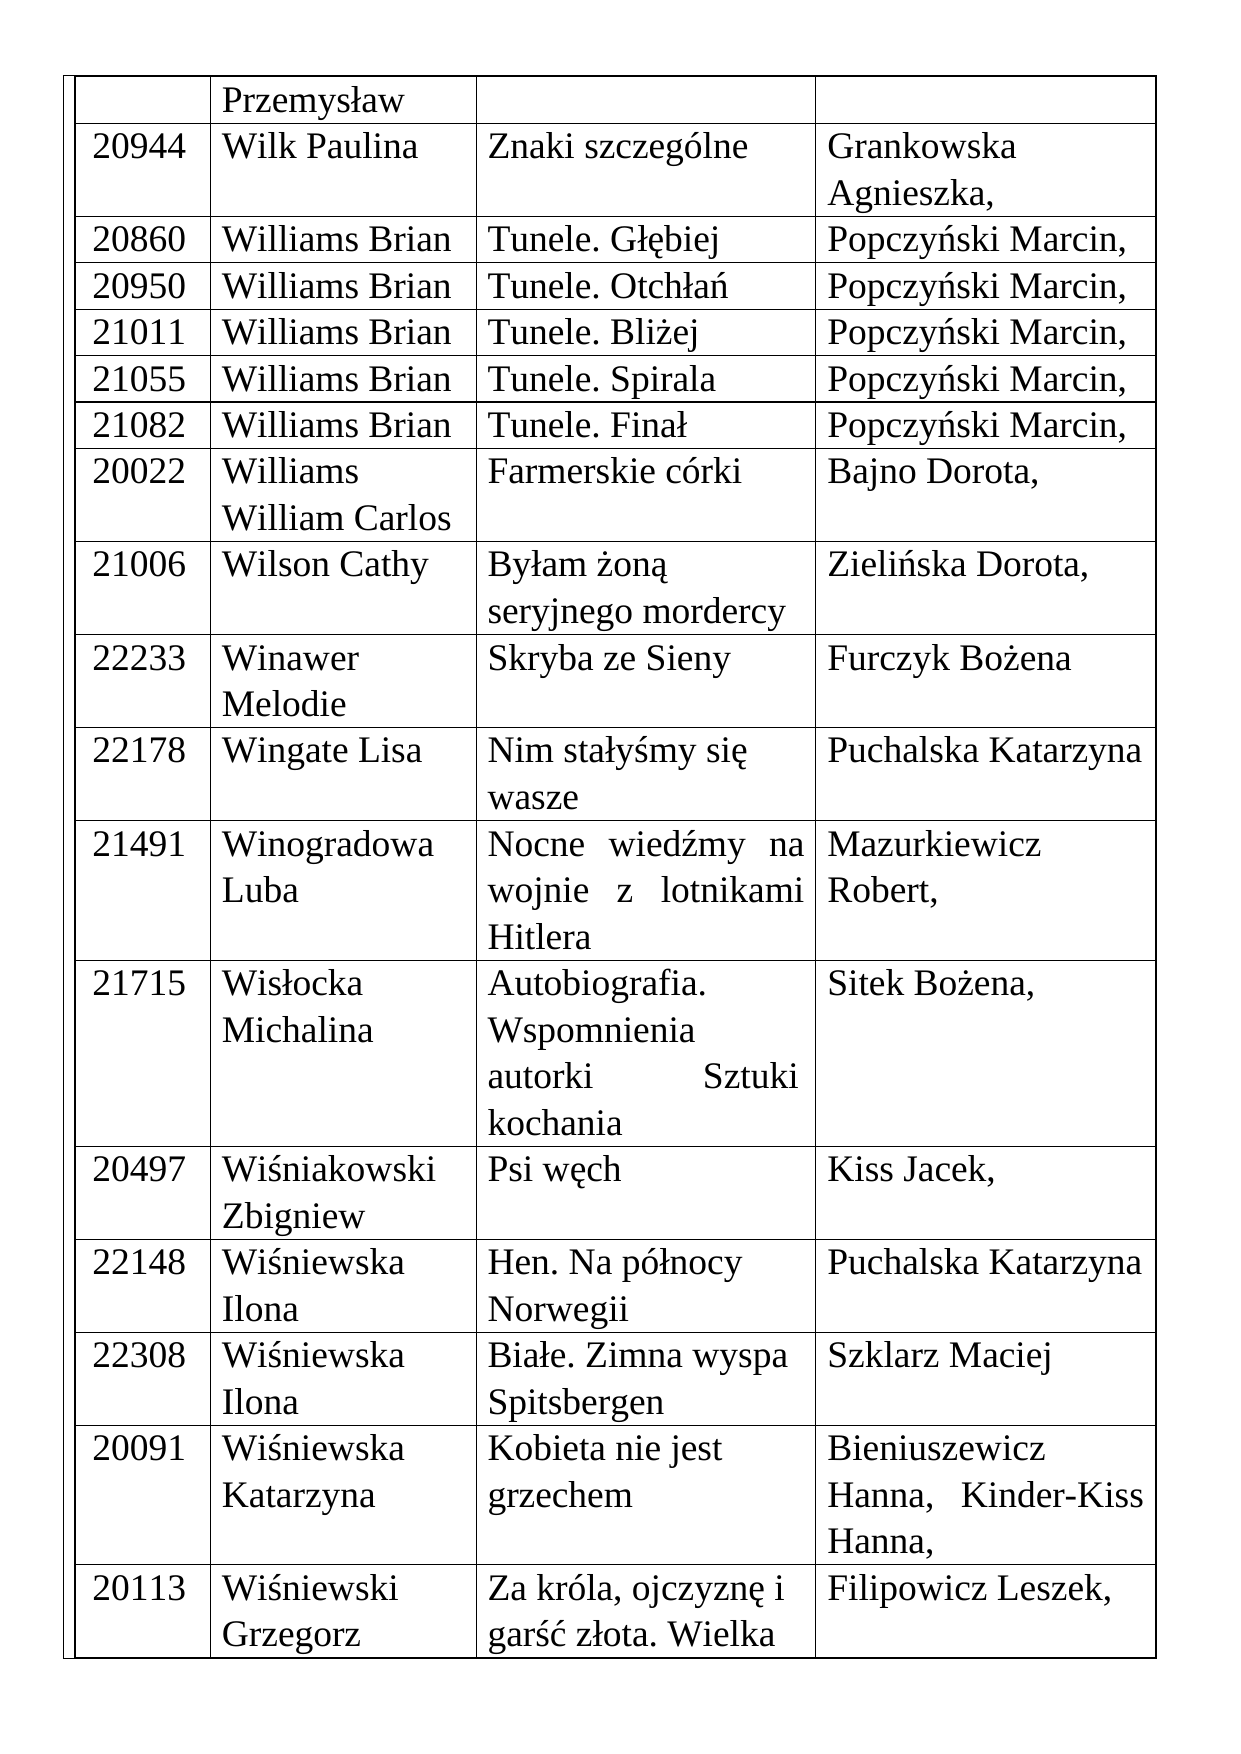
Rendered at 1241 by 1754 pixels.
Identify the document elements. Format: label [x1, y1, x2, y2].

table_cell [211, 961, 476, 1146]
table_cell [76, 542, 210, 634]
table_cell [76, 1426, 210, 1564]
table_cell [477, 1240, 815, 1332]
table_cell [816, 449, 1155, 541]
table_cell [211, 1147, 476, 1239]
table_cell [76, 1147, 210, 1239]
table_cell [477, 449, 815, 541]
table_cell [76, 356, 210, 401]
table_cell [477, 635, 815, 727]
table_cell [816, 356, 1155, 401]
table_cell [477, 77, 815, 123]
table_cell [211, 124, 476, 216]
table_cell [211, 1426, 476, 1564]
table_cell [76, 263, 210, 309]
table_cell [477, 124, 815, 216]
table_cell [211, 1333, 476, 1425]
table_cell [477, 1426, 815, 1564]
table_cell [211, 449, 476, 541]
table_cell [477, 542, 815, 634]
table_cell [211, 542, 476, 634]
table_cell [211, 1565, 476, 1657]
table_cell [477, 1333, 815, 1425]
table_cell [477, 961, 815, 1146]
table_cell [477, 1565, 815, 1657]
table_cell [816, 263, 1155, 309]
table_cell [76, 728, 210, 820]
table_cell [76, 1333, 210, 1425]
table_cell [816, 1240, 1155, 1332]
table_cell [76, 449, 210, 541]
table_cell [477, 821, 815, 960]
table_cell [816, 542, 1155, 634]
table_cell [477, 263, 815, 309]
table_cell [477, 403, 815, 448]
table_cell [816, 635, 1155, 727]
table_cell [211, 356, 476, 401]
table_cell [477, 356, 815, 401]
table_cell [816, 1565, 1155, 1657]
table_cell [477, 728, 815, 820]
table_cell [64, 76, 74, 1658]
table_cell [816, 77, 1155, 123]
table_cell [816, 310, 1155, 355]
table_cell [477, 310, 815, 355]
table_cell [211, 635, 476, 727]
table_cell [211, 821, 476, 960]
table_cell [76, 77, 210, 123]
table_cell [76, 821, 210, 960]
table_cell [76, 217, 210, 262]
table_cell [76, 310, 210, 355]
table_cell [76, 1565, 210, 1657]
table_cell [76, 1240, 210, 1332]
table_cell [816, 217, 1155, 262]
table_cell [211, 77, 476, 123]
table_cell [76, 961, 210, 1146]
table_cell [211, 1240, 476, 1332]
table_cell [816, 1147, 1155, 1239]
table_cell [816, 403, 1155, 448]
table_cell [76, 635, 210, 727]
table_cell [477, 1147, 815, 1239]
table_cell [816, 728, 1155, 820]
table_cell [816, 1426, 1155, 1564]
table_cell [76, 124, 210, 216]
table_cell [816, 821, 1155, 960]
table_cell [211, 263, 476, 309]
table_cell [816, 124, 1155, 216]
table_cell [816, 1333, 1155, 1425]
table_cell [211, 310, 476, 355]
table_cell [76, 403, 210, 448]
table_cell [816, 961, 1155, 1146]
table_cell [477, 217, 815, 262]
table_cell [211, 403, 476, 448]
table_cell [211, 728, 476, 820]
table_cell [211, 217, 476, 262]
